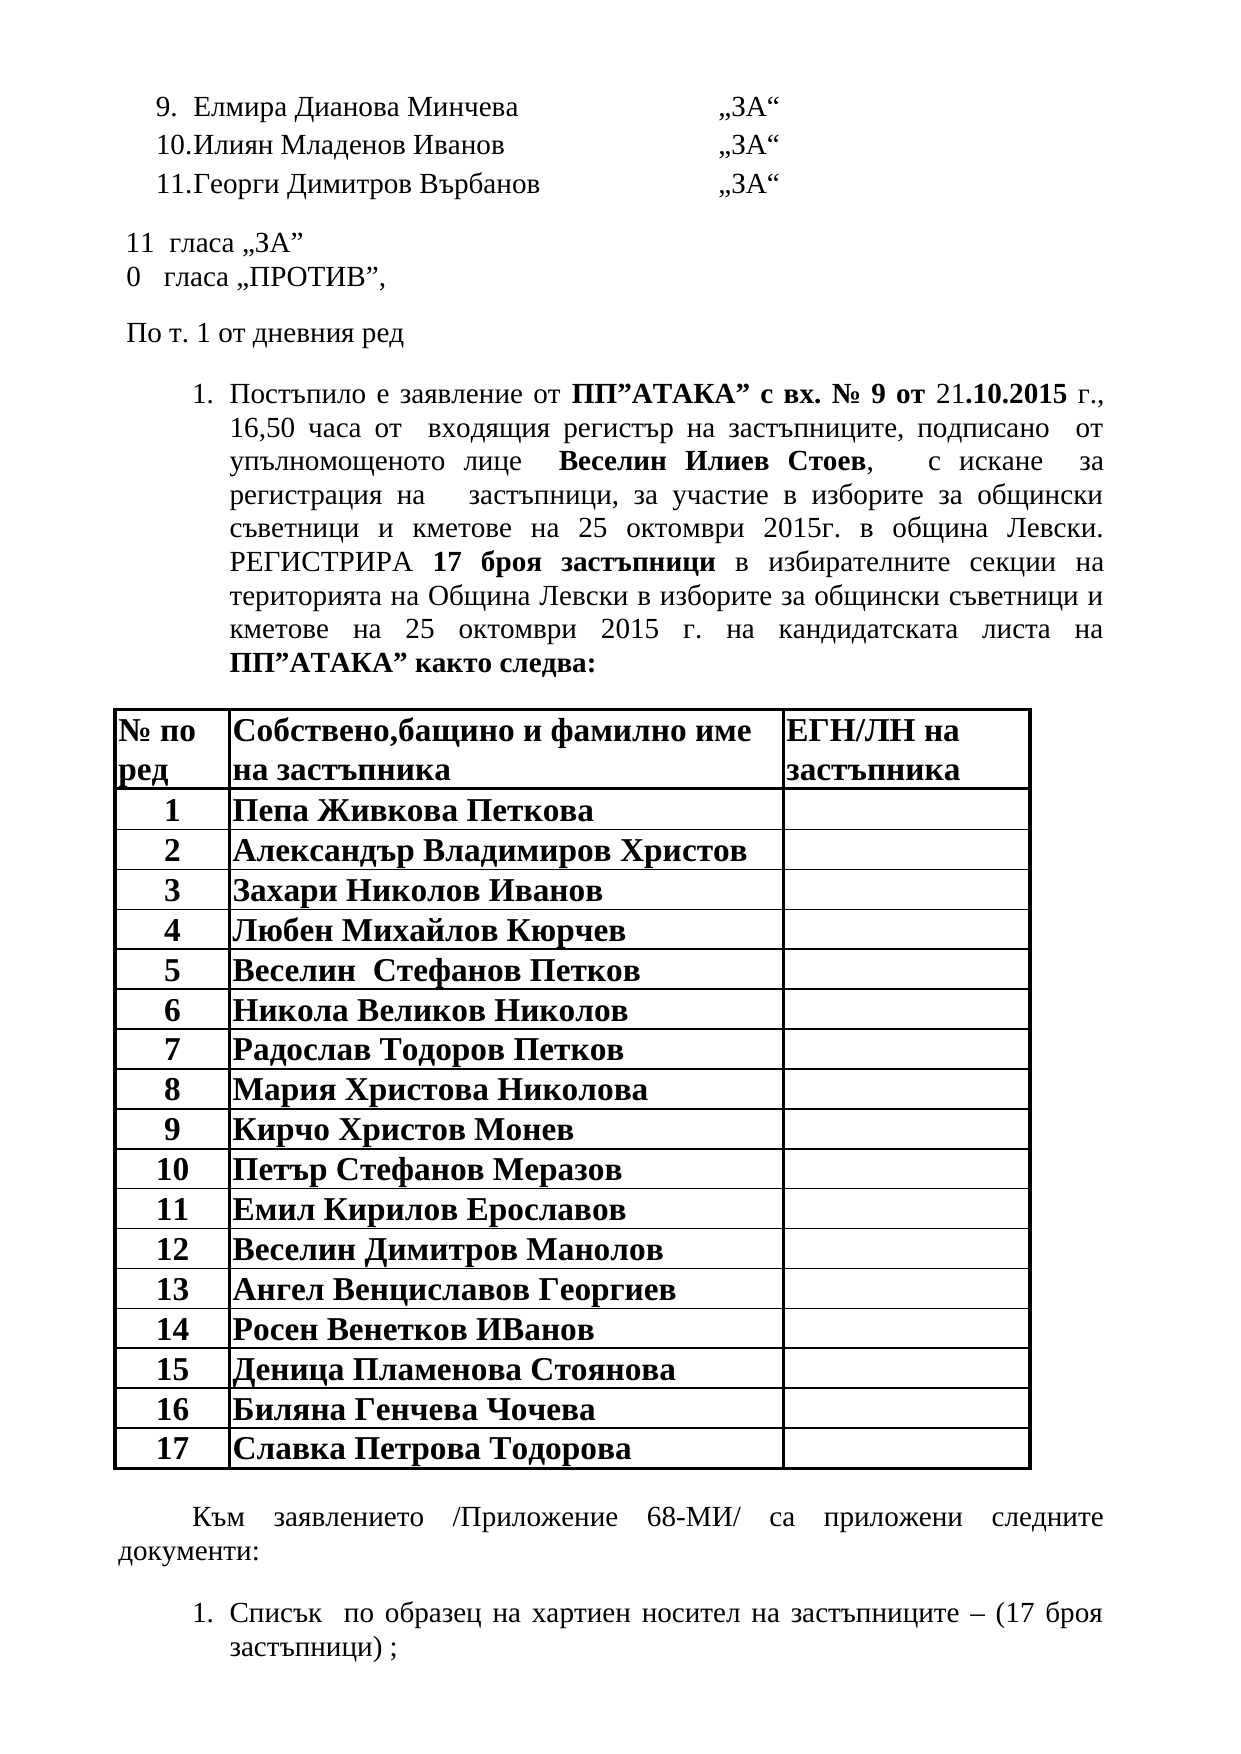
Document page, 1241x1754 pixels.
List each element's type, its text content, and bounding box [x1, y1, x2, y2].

table_cell 10 [117, 1150, 228, 1188]
table_cell Никола Великов Николов [231, 990, 782, 1028]
table_cell Славка Петрова Тодорова [231, 1429, 782, 1467]
table_cell 3 [117, 870, 228, 908]
table_cell 14 [117, 1309, 228, 1347]
table_cell [785, 1030, 1028, 1068]
table_cell 7 [117, 1030, 228, 1068]
table_cell 9 [117, 1110, 228, 1148]
table_cell [785, 990, 1028, 1028]
list Георги Димитров Върбанов „ЗА“ [156, 166, 1104, 199]
table_cell 15 [117, 1349, 228, 1387]
table_cell Петър Стефанов Меразов [231, 1150, 782, 1188]
table_cell Любен Михайлов Кюрчев [231, 910, 782, 948]
text Към заявлението /Приложение 68-МИ/ са приложени следните документи: [118, 1499, 1104, 1566]
table_cell [785, 1429, 1028, 1467]
table_cell 13 [117, 1269, 228, 1307]
table_cell Радослав Тодоров Петков [231, 1030, 782, 1068]
table_cell Веселин Стефанов Петков [231, 950, 782, 988]
table_cell 1 [117, 790, 228, 829]
table_cell [785, 910, 1028, 948]
table_cell Пепа Живкова Петкова [231, 790, 782, 829]
table_cell Веселин Димитров Манолов [231, 1229, 782, 1267]
table_cell Мария Христова Николова [231, 1070, 782, 1108]
list Елмира Дианова Минчева „ЗА“ [156, 89, 1104, 122]
table_cell [785, 1150, 1028, 1188]
table_cell [785, 1229, 1028, 1267]
list Постъпило е заявление от ПП”АТАКА” с вх. № 9 от 21.10.2015 г., 16,50 часа от входящия регистър на застъпниците, подписано от упълномощеното лице Веселин Илиев Стоев, с искане за регистрация на застъпници, за участие в изборите за общински съветници и кметове на 25 октомври 2015г. в община Левски. РЕГИСТРИРА 17 броя застъпници в избирателните секции на територията на Община Левски в изборите за общински съветници и кметове на 25 октомври 2015 г. на кандидатската листа на ПП”АТАКА” както следва: [192, 376, 1104, 678]
list гласа „ПРОТИВ”, [126, 259, 1104, 292]
text 11 гласа „ЗА” [118, 225, 1104, 259]
table_cell [785, 830, 1028, 868]
table_cell 17 [117, 1429, 228, 1467]
table_cell 12 [117, 1229, 228, 1267]
table_cell Биляна Генчева Чочева [231, 1389, 782, 1427]
table_cell [785, 1110, 1028, 1148]
table_cell [785, 1309, 1028, 1347]
table_cell Кирчо Христов Монев [231, 1110, 782, 1148]
table_cell Емил Кирилов Ерославов [231, 1189, 782, 1228]
list Илиян Младенов Иванов „ЗА“ [156, 127, 1104, 161]
table_cell [785, 790, 1028, 829]
table_cell 8 [117, 1070, 228, 1108]
list Списък по образец на хартиен носител на застъпниците – (17 броя застъпници) ; [192, 1596, 1104, 1663]
table_cell 5 [117, 950, 228, 988]
table_cell 4 [117, 910, 228, 948]
table_cell [785, 870, 1028, 908]
table_header ЕГН/ЛН на застъпника [785, 711, 1028, 787]
table_cell 16 [117, 1389, 228, 1427]
table_cell Деница Пламенова Стоянова [231, 1349, 782, 1387]
table_cell [785, 1389, 1028, 1427]
table_header Собствено,бащино и фамилно име на застъпника [231, 711, 782, 787]
table_cell [785, 1189, 1028, 1228]
table_cell [785, 950, 1028, 988]
table_cell 2 [117, 830, 228, 868]
table_cell Александър Владимиров Христов [231, 830, 782, 868]
table_cell [785, 1349, 1028, 1387]
table_cell Ангел Венциславов Георгиев [231, 1269, 782, 1307]
table_cell 11 [117, 1189, 228, 1228]
table_cell [785, 1269, 1028, 1307]
table_cell [785, 1070, 1028, 1108]
table_cell Росен Венетков ИВанов [231, 1309, 782, 1347]
table_cell Захари Николов Иванов [231, 870, 782, 908]
table_header № по ред [117, 711, 228, 787]
text По т. 1 от дневния ред [118, 323, 1104, 347]
table_cell 6 [117, 990, 228, 1028]
